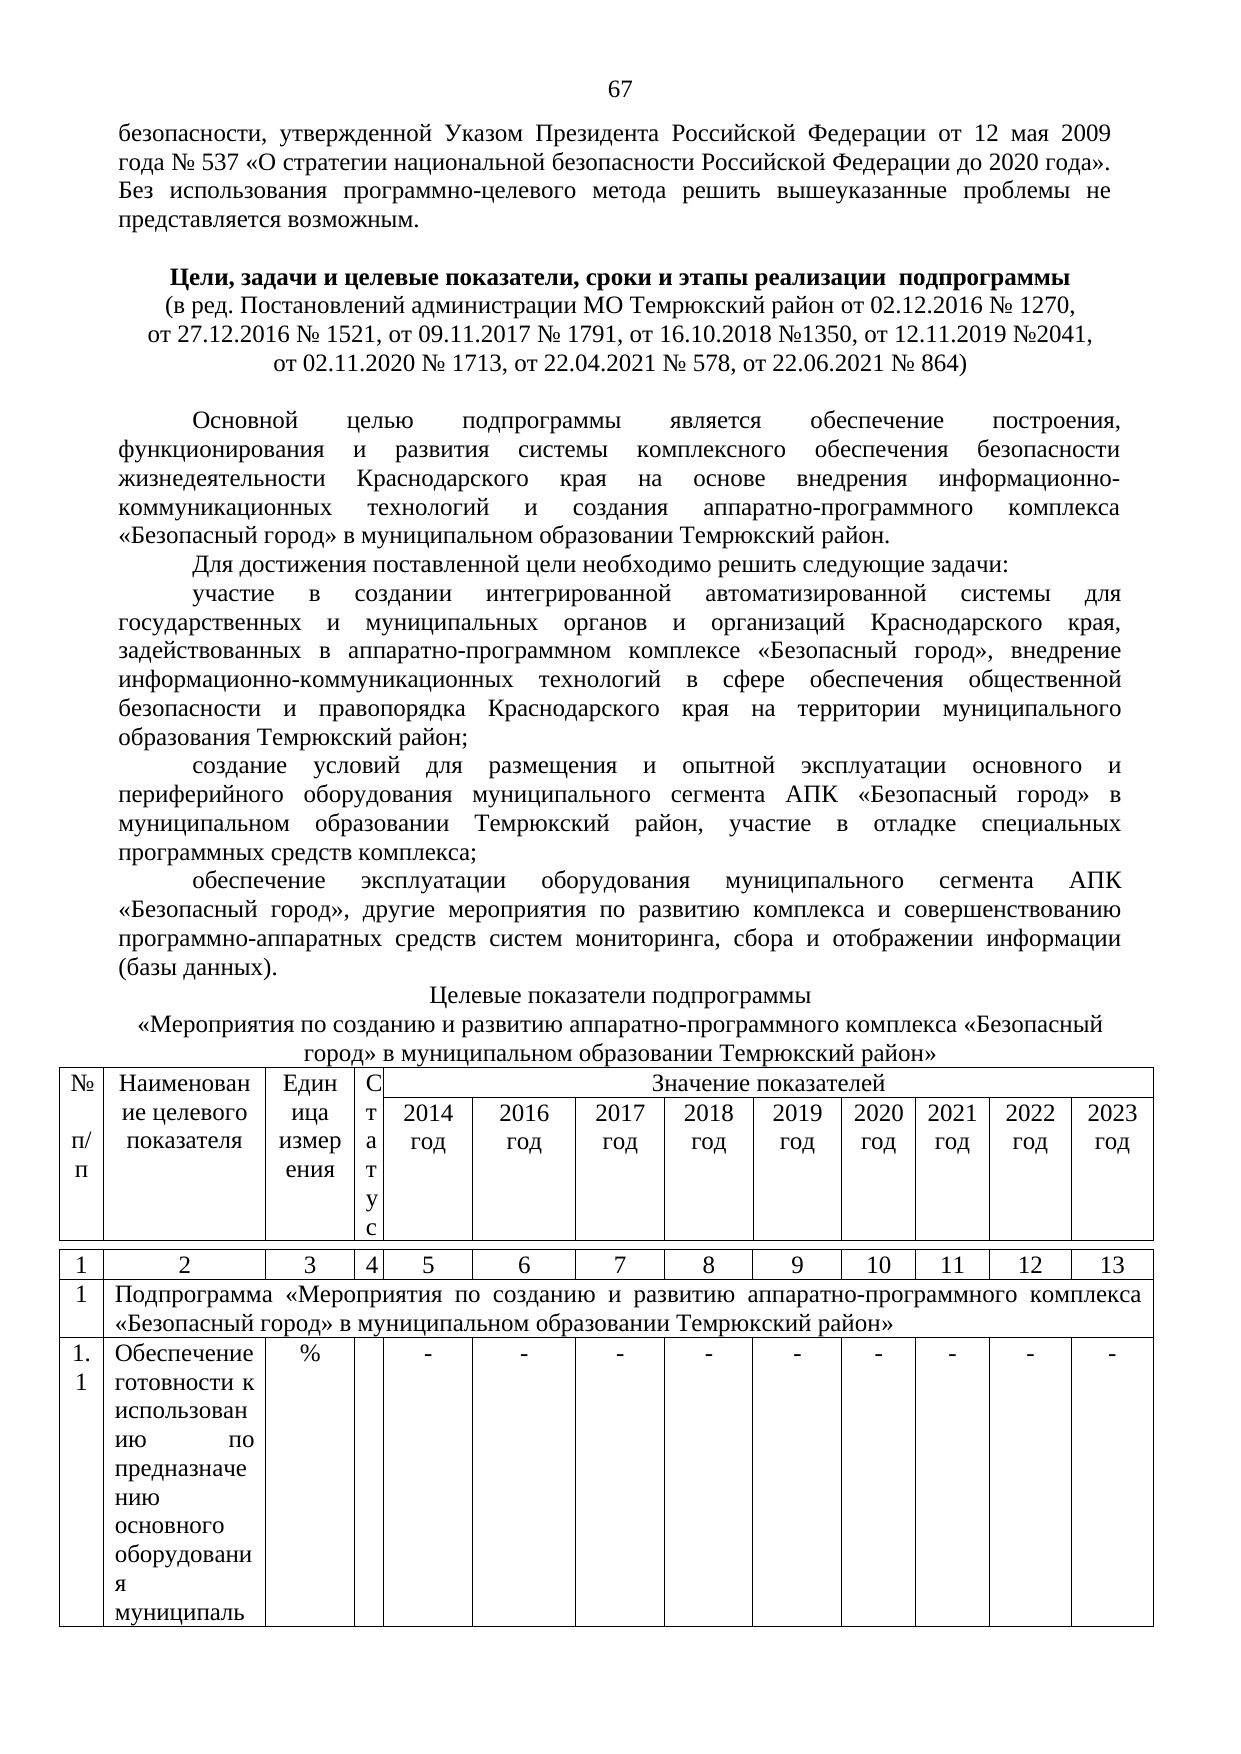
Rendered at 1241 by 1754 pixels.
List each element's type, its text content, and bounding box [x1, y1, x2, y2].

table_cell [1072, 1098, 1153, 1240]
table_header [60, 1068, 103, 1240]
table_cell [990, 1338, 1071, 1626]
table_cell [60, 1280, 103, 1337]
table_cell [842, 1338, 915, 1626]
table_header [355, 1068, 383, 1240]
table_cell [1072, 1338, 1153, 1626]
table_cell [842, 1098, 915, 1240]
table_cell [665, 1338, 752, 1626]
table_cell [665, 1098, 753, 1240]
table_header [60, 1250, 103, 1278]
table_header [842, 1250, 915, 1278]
text обеспечение эксплуатации оборудования муниципального сегмента АПК «Безопасный город», другие мероприятия по развитию комплекса и совершенствованию программно-аппаратных средств систем мониторинга, сбора и отображении информации (базы данных). [118, 866, 1122, 981]
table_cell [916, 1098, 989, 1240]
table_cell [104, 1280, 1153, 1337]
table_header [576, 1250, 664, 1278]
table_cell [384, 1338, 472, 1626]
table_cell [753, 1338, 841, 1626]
text Для достижения поставленной цели необходимо решить следующие задачи: [118, 549, 1122, 578]
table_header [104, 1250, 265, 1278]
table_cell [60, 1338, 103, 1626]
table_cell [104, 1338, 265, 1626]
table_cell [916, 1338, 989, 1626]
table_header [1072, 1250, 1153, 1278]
text «Мероприятия по созданию и развитию аппаратно-программного комплекса «Безопасный город» в муниципальном образовании Темрюкский район» [118, 1009, 1122, 1067]
text создание условий для размещения и опытной эксплуатации основного и периферийного оборудования муниципального сегмента АПК «Безопасный город» в муниципальном образовании Темрюкский район, участие в отладке специальных программных средств комплекса; [118, 751, 1122, 866]
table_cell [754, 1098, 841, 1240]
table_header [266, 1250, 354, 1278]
text Основной целью подпрограммы является обеспечение построения, функционирования и развития системы комплексного обеспечения безопасности жизнедеятельности Краснодарского края на основе внедрения информационно-коммуникационных технологий и создания аппаратно-программного комплекса «Безопасный город» в муниципальном образовании Темрюкский район. [118, 406, 1121, 549]
text участие в создании интегрированной автоматизированной системы для государственных и муниципальных органов и организаций Краснодарского края, задействованных в аппаратно-программном комплексе «Безопасный город», внедрение информационно-коммуникационных технологий в сфере обеспечения общественной безопасности и правопорядка Краснодарского края на территории муниципального образования Темрюкский район; [118, 578, 1122, 751]
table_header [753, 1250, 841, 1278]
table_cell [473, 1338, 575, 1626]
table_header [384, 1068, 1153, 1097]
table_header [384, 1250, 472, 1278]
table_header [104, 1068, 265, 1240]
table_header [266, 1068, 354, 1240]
text (в ред. Постановлений администрации МО Темрюкский район от 02.12.2016 № 1270, от 27.12.2016 № 1521, от 09.11.2017 № 1791, от 16.10.2018 №1350, от 12.11.2019 №2041, от 02.11.2020 № 1713, от 22.04.2021 № 578, от 22.06.2021 № 864) [118, 291, 1122, 377]
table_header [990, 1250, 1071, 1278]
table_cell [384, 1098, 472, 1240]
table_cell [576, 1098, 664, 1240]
text Цели, задачи и целевые показатели, сроки и этапы реализации подпрограммы [118, 262, 1122, 291]
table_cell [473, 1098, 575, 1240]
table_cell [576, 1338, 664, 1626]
text Целевые показатели подпрограммы [118, 981, 1122, 1009]
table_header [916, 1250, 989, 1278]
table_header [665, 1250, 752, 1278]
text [118, 118, 1112, 233]
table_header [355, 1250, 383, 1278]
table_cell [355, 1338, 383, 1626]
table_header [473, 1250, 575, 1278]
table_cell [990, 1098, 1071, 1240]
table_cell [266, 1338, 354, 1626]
